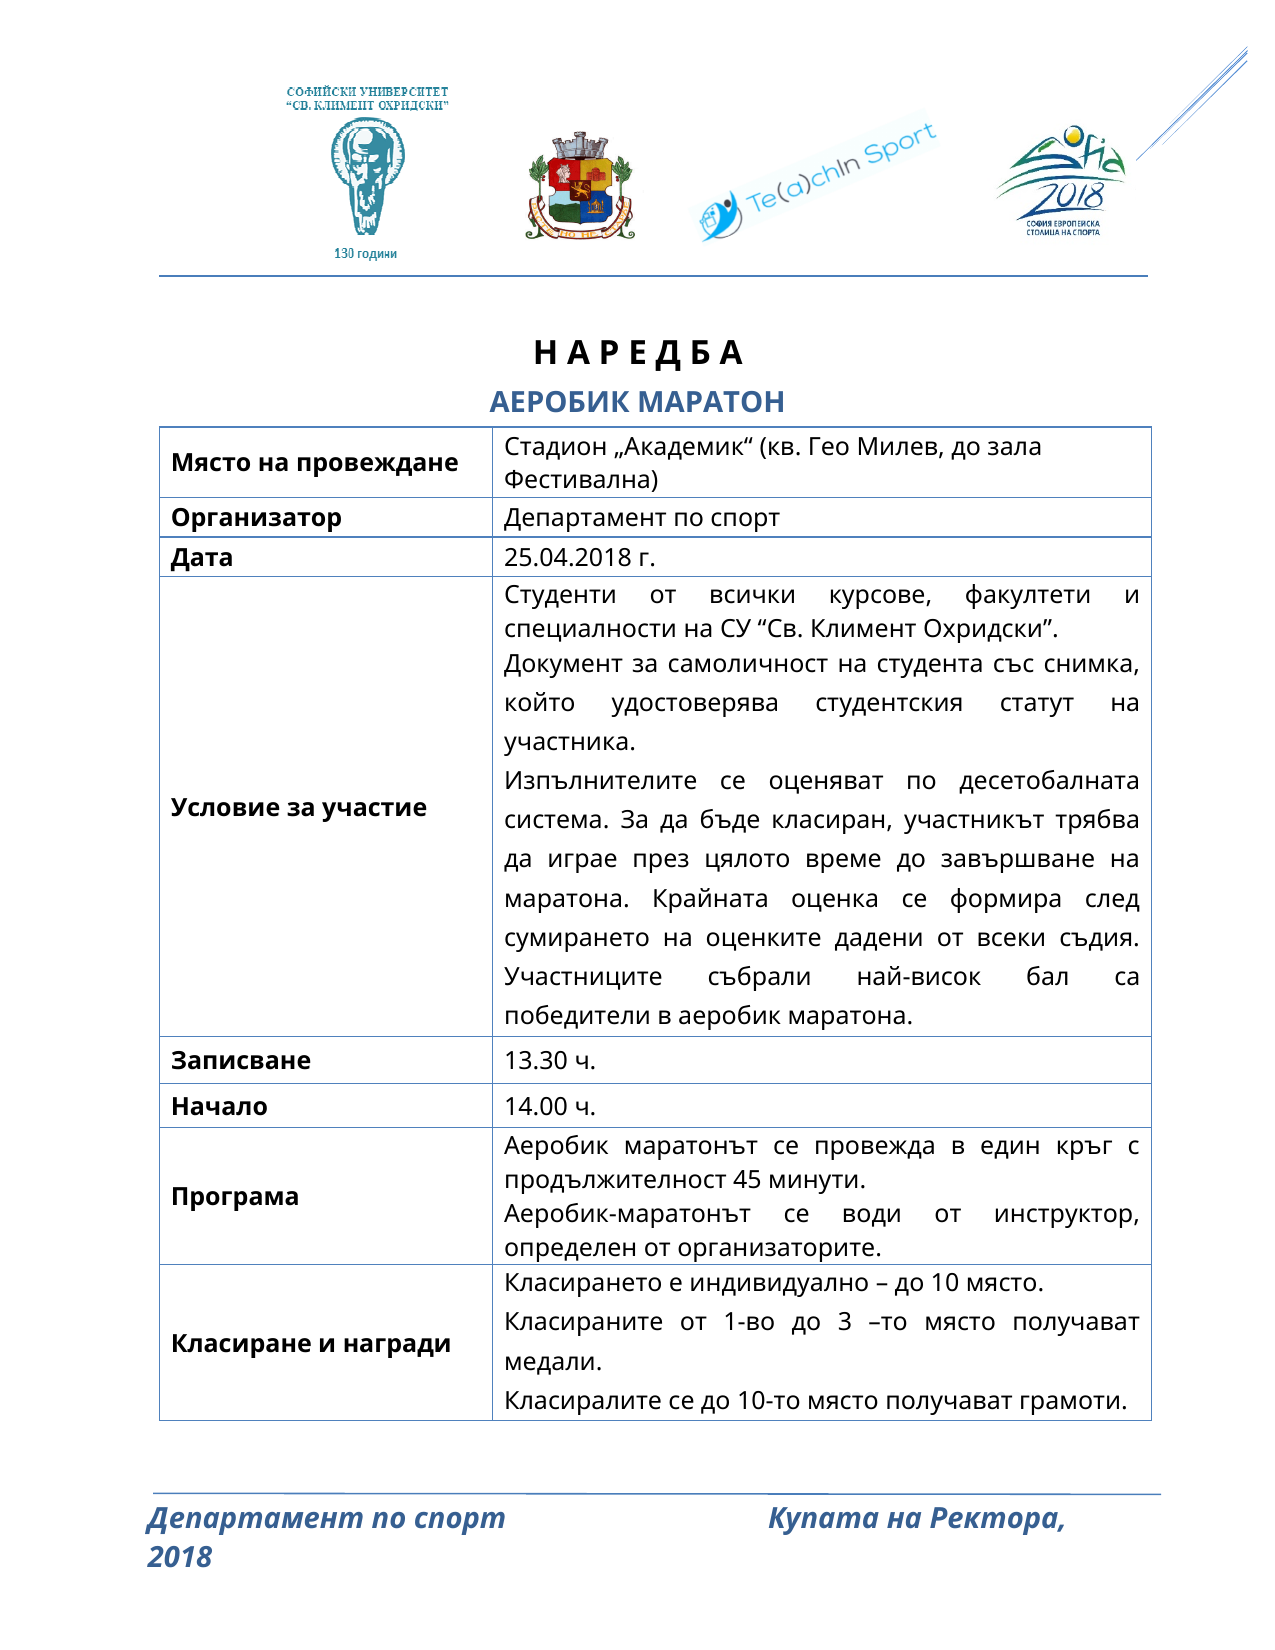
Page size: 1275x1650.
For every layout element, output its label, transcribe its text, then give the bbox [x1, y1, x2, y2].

table_cell Организатор [160, 498, 492, 536]
table_cell Студенти от всички курсове, факултети и специалности на СУ “Св. Климент Охридски”. Документ за самоличност на студента със снимка, който удостоверява студентския статут на участника. Изпълнителите се оценяват по десетобалната система. За да бъде класиран, участникът трябва да играе през цялото време до завършване на маратона. Крайната оценка се формира след сумирането на оценките дадени от всеки съдия. Участниците събрали най-висок бал са победители в аеробик маратона. [493, 577, 1151, 1036]
table_cell Програма [160, 1128, 492, 1264]
table_header Място на провеждане [160, 428, 492, 497]
picture [987, 112, 1136, 261]
table_cell Класирането е индивидуално – до 10 място. Класираните от 1-во до 3 –то място получават медали. Класиралите се до 10-то място получават грамоти. [493, 1265, 1151, 1420]
table_cell 13.30 ч. [493, 1037, 1151, 1083]
table_cell 14.00 ч. [493, 1084, 1151, 1127]
table_header Стадион „Академик“ (кв. Гео Милев, до зала Фестивална) [493, 428, 1151, 497]
picture [688, 108, 940, 246]
table_cell Департамент по спорт [493, 498, 1151, 536]
table_cell Аеробик маратонът се провежда в един кръг с продължителност 45 минути. Аеробик-маратонът се води от инструктор, определен от организаторите. [493, 1128, 1151, 1264]
text Н А Р Е Д Б А [148, 329, 1127, 374]
table_cell Дата [160, 538, 492, 576]
table_cell Начало [160, 1084, 492, 1127]
table_cell Условие за участие [160, 577, 492, 1036]
table_cell Записване [160, 1037, 492, 1083]
picture [515, 120, 646, 249]
subtitle АЕРОБИК МАРАТОН [148, 381, 1127, 421]
table_cell 25.04.2018 г. [493, 538, 1151, 576]
table_cell Класиране и награди [160, 1265, 492, 1420]
